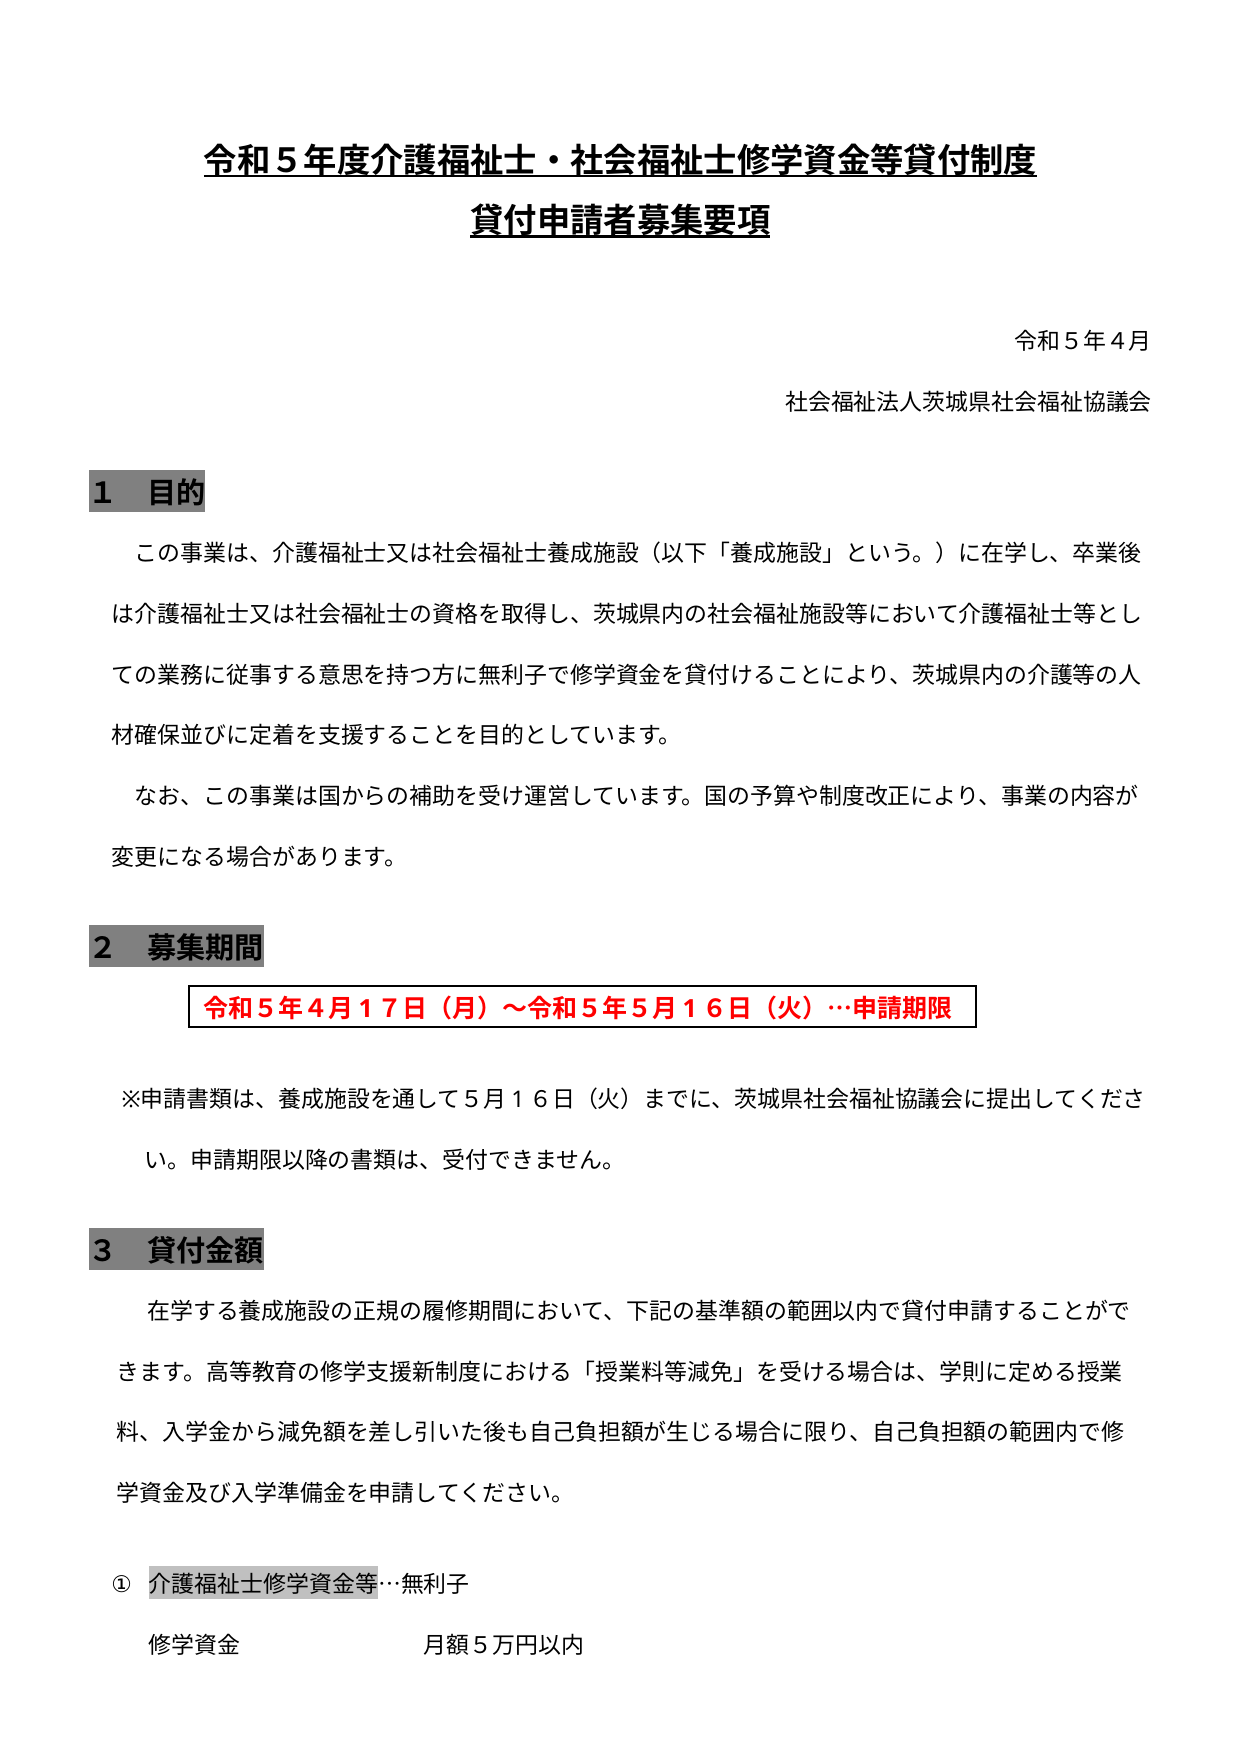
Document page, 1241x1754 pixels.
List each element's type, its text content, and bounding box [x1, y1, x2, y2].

text きます。高等教育の修学支援新制度における「授業料等減免」を受ける場合は、学則に定める授業 [89, 1340, 1152, 1401]
text 貸付申請者募集要項 [89, 188, 1152, 249]
list 介護福祉士修学資金等…無利子 [111, 1552, 1152, 1613]
text 令和５年４月 [89, 309, 1152, 370]
text この事業は、介護福祉士又は社会福祉士養成施設（以下「養成施設」という。）に在学し、卒業後は介護福祉士又は社会福祉士の資格を取得し、茨城県内の社会福祉施設等において介護福祉士等としての業務に従事する意思を持つ方に無利子で修学資金を貸付けることにより、茨城県内の介護等の人材確保並びに定着を支援することを目的としています。 [89, 522, 1152, 764]
list 修学資金 月額５万円以内 [149, 1613, 1152, 1673]
text なお、この事業は国からの補助を受け運営しています。国の予算や制度改正により、事業の内容が [89, 764, 1152, 825]
text １ 目的 [89, 461, 1152, 522]
text 学資金及び入学準備金を申請してください。 [89, 1461, 1152, 1522]
text 令和５年４月1７日（月）～令和５年５月1６日（火）…申請期限 [89, 976, 1152, 1037]
text 在学する養成施設の正規の履修期間において、下記の基準額の範囲以内で貸付申請することがで [89, 1279, 1152, 1340]
text 社会福祉法人茨城県社会福祉協議会 [89, 370, 1152, 431]
text 料、入学金から減免額を差し引いた後も自己負担額が生じる場合に限り、自己負担額の範囲内で修 [89, 1401, 1152, 1461]
text 令和５年度介護福祉士・社会福祉士修学資金等貸付制度 [89, 127, 1152, 188]
text ３ 貸付金額 [89, 1219, 1152, 1279]
text 変更になる場合があります。 [89, 825, 1152, 885]
text ※申請書類は、養成施設を通して５月1６日（火）までに、茨城県社会福祉協議会に提出してください。申請期限以降の書類は、受付できません。 [121, 1067, 1152, 1188]
text ２ 募集期間 [89, 916, 1152, 976]
